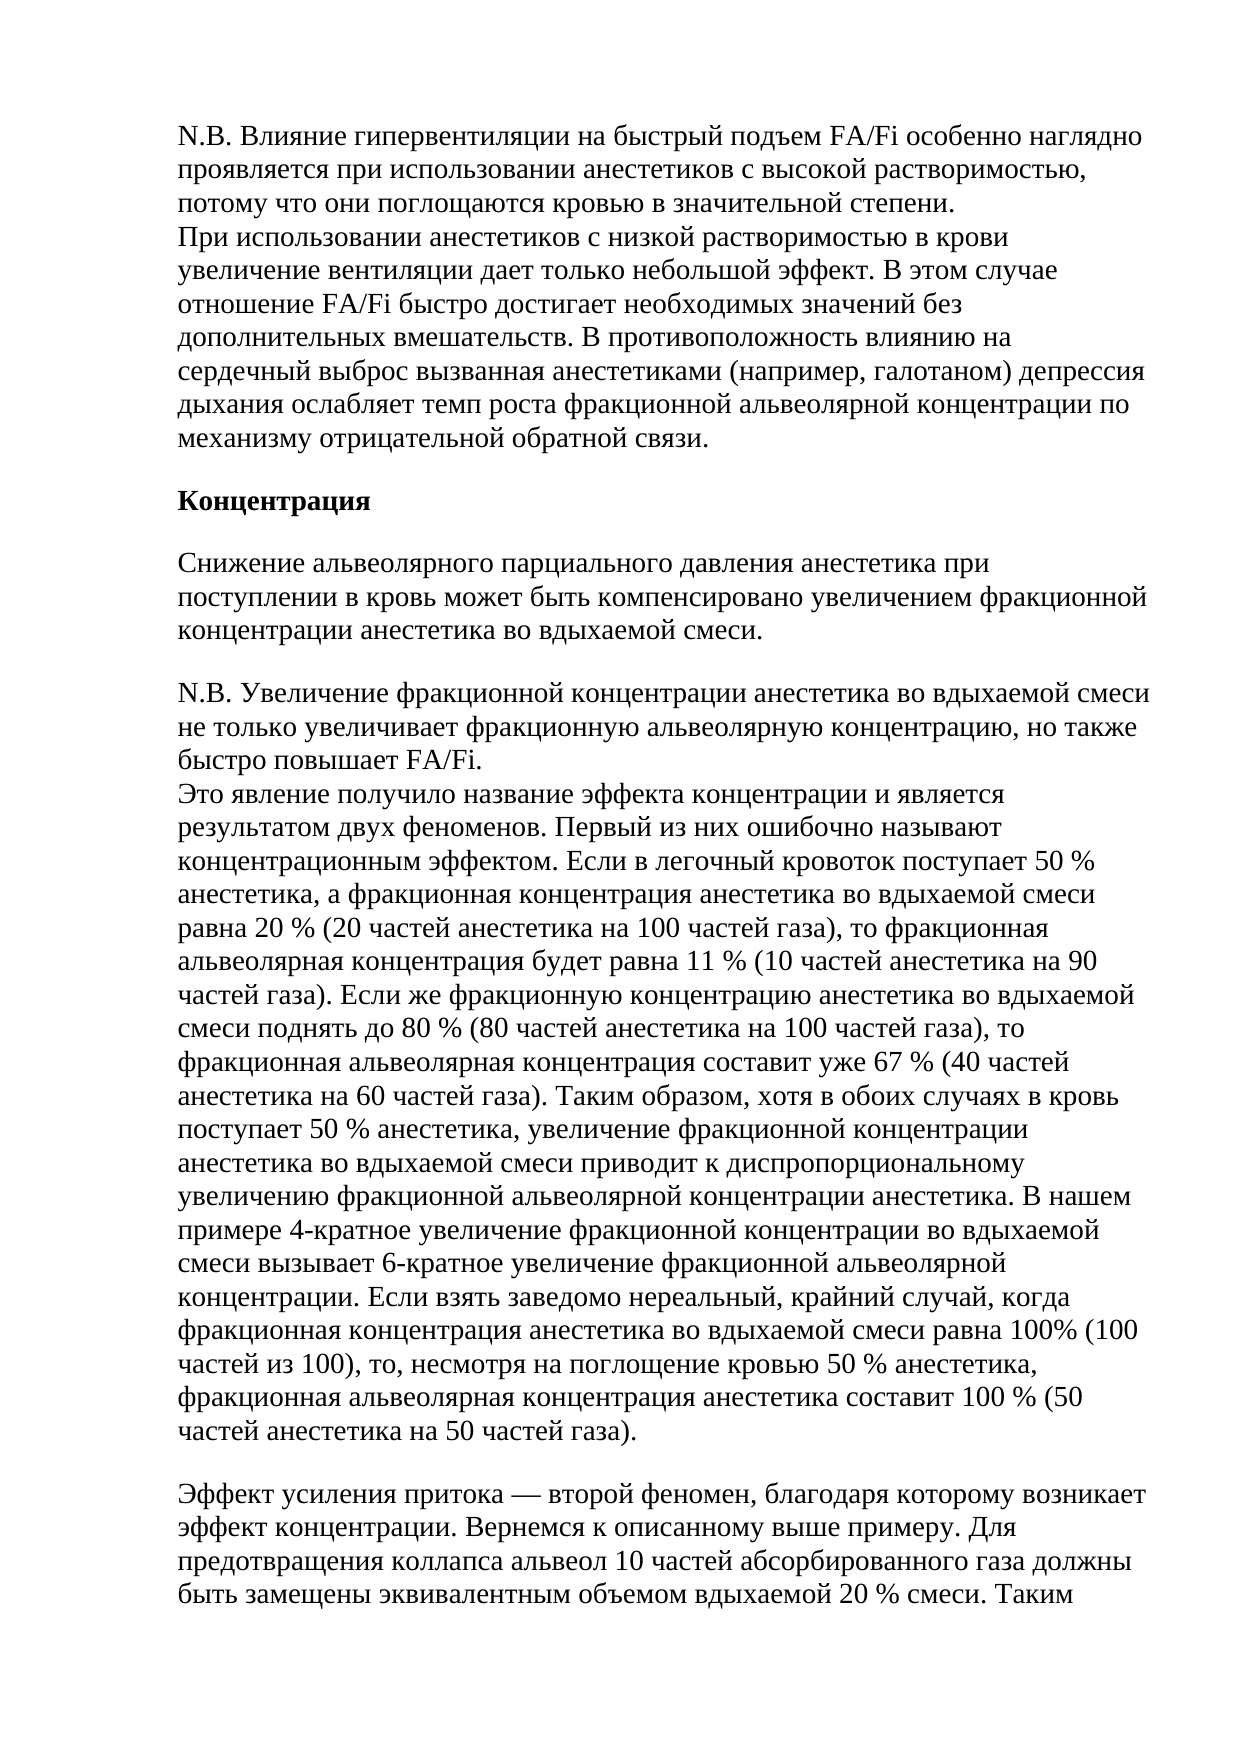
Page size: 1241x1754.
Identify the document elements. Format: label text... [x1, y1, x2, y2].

text N.B. Влияние гипервентиляции на быстрый подъем FA/Fi особенно наглядно проявляется при использовании анестетиков с высокой растворимостью, потому что они поглощаются кровью в значительной степени. При использовании анестетиков с низкой растворимостью в крови увеличение вентиляции дает только небольшой эффект. В этом случае отношение FA/Fi быстро достигает необходимых значений без дополнительных вмешательств. В противоположность влиянию на сердечный выброс вызванная анестетиками (например, галотаном) депрессия дыхания ослабляет темп роста фракционной альвеолярной концентрации по механизму отрицательной обратной связи. [177, 118, 1152, 453]
text N.B. Увеличение фракционной концентрации анестетика во вдыхаемой смеси не только увеличивает фракционную альвеолярную концентрацию, но также быстро повышает FA/Fi. Это явление получило название эффекта концентрации и является результатом двух феноменов. Первый из них ошибочно называют концентрационным эффектом. Если в легочный кровоток поступает 50 % анестетика, а фракционная концентрация анестетика во вдыхаемой смеси равна 20 % (20 частей анестетика на 100 частей газа), то фракционная альвеолярная концентрация будет равна 11 % (10 частей анестетика на 90 частей газа). Если же фракционную концентрацию анестетика во вдыхаемой смеси поднять до 80 % (80 частей анестетика на 100 частей газа), то фракционная альвеолярная концентрация составит уже 67 % (40 частей анестетика на 60 частей газа). Таким образом, хотя в обоих случаях в кровь поступает 50 % анестетика, увеличение фракционной концентрации анестетика во вдыхаемой смеси приводит к диспропорциональному увеличению фракционной альвеолярной концентрации анестетика. В нашем примере 4-кратное увеличение фракционной концентрации во вдыхаемой смеси вызывает 6-кратное увеличение фракционной альвеолярной концентрации. Если взять заведомо нереальный, крайний случай, когда фракционная концентрация анестетика во вдыхаемой смеси равна 100% (100 частей из 100), то, несмотря на поглощение кровью 50 % анестетика, фракционная альвеолярная концентрация анестетика составит 100 % (50 частей анестетика на 50 частей газа). [177, 675, 1152, 1447]
text Концентрация [177, 483, 1152, 516]
text Снижение альвеолярного парциального давления анестетика при поступлении в кровь может быть компенсировано увеличением фракционной концентрации анестетика во вдыхаемой смеси. [177, 545, 1152, 646]
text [177, 1476, 1152, 1610]
